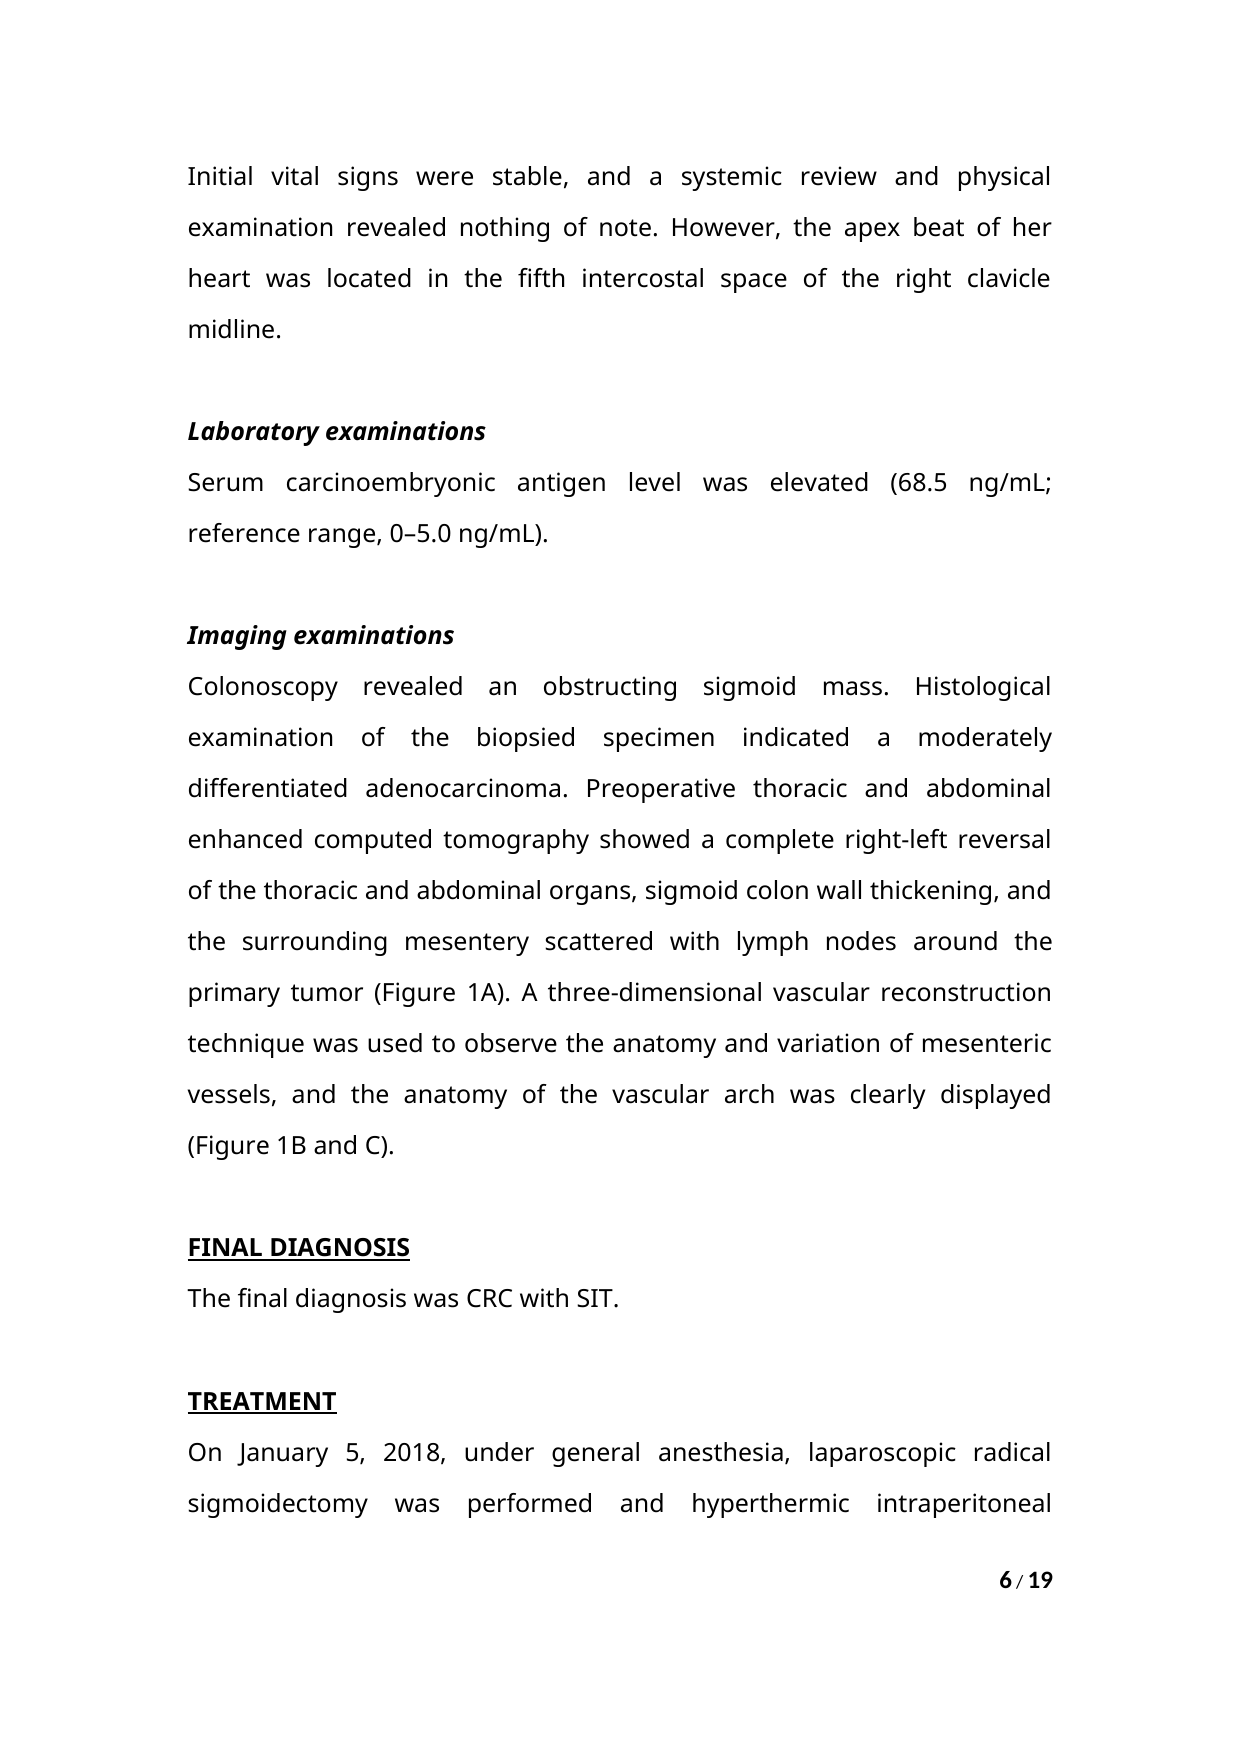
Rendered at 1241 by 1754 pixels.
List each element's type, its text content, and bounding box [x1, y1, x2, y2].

text The final diagnosis was CRC with SIT. [187, 1281, 1053, 1315]
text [187, 1434, 1053, 1519]
text Colonoscopy revealed an obstructing sigmoid mass. Histological examination of the biopsied specimen indicated a moderately differentiated adenocarcinoma. Preoperative thoracic and abdominal enhanced computed tomography showed a complete right-left reversal of the thoracic and abdominal organs, sigmoid colon wall thickening, and the surrounding mesentery scattered with lymph nodes around the primary tumor (Figure 1A). A three-dimensional vascular reconstruction technique was used to observe the anatomy and variation of mesenteric vessels, and the anatomy of the vascular arch was clearly displayed (Figure 1B and C). [187, 668, 1053, 1162]
text Imaging examinations [187, 617, 1053, 652]
text Initial vital signs were stable, and a systemic review and physical examination revealed nothing of note. However, the apex beat of her heart was located in the fifth intercostal space of the right clavicle midline. [187, 158, 1053, 345]
text Serum carcinoembryonic antigen level was elevated (68.5 ng/mL; reference range, 0–5.0 ng/mL). [187, 464, 1053, 549]
text TREATMENT [187, 1383, 1053, 1417]
text Laboratory examinations [187, 413, 1053, 447]
text FINAL DIAGNOSIS [187, 1230, 1053, 1264]
